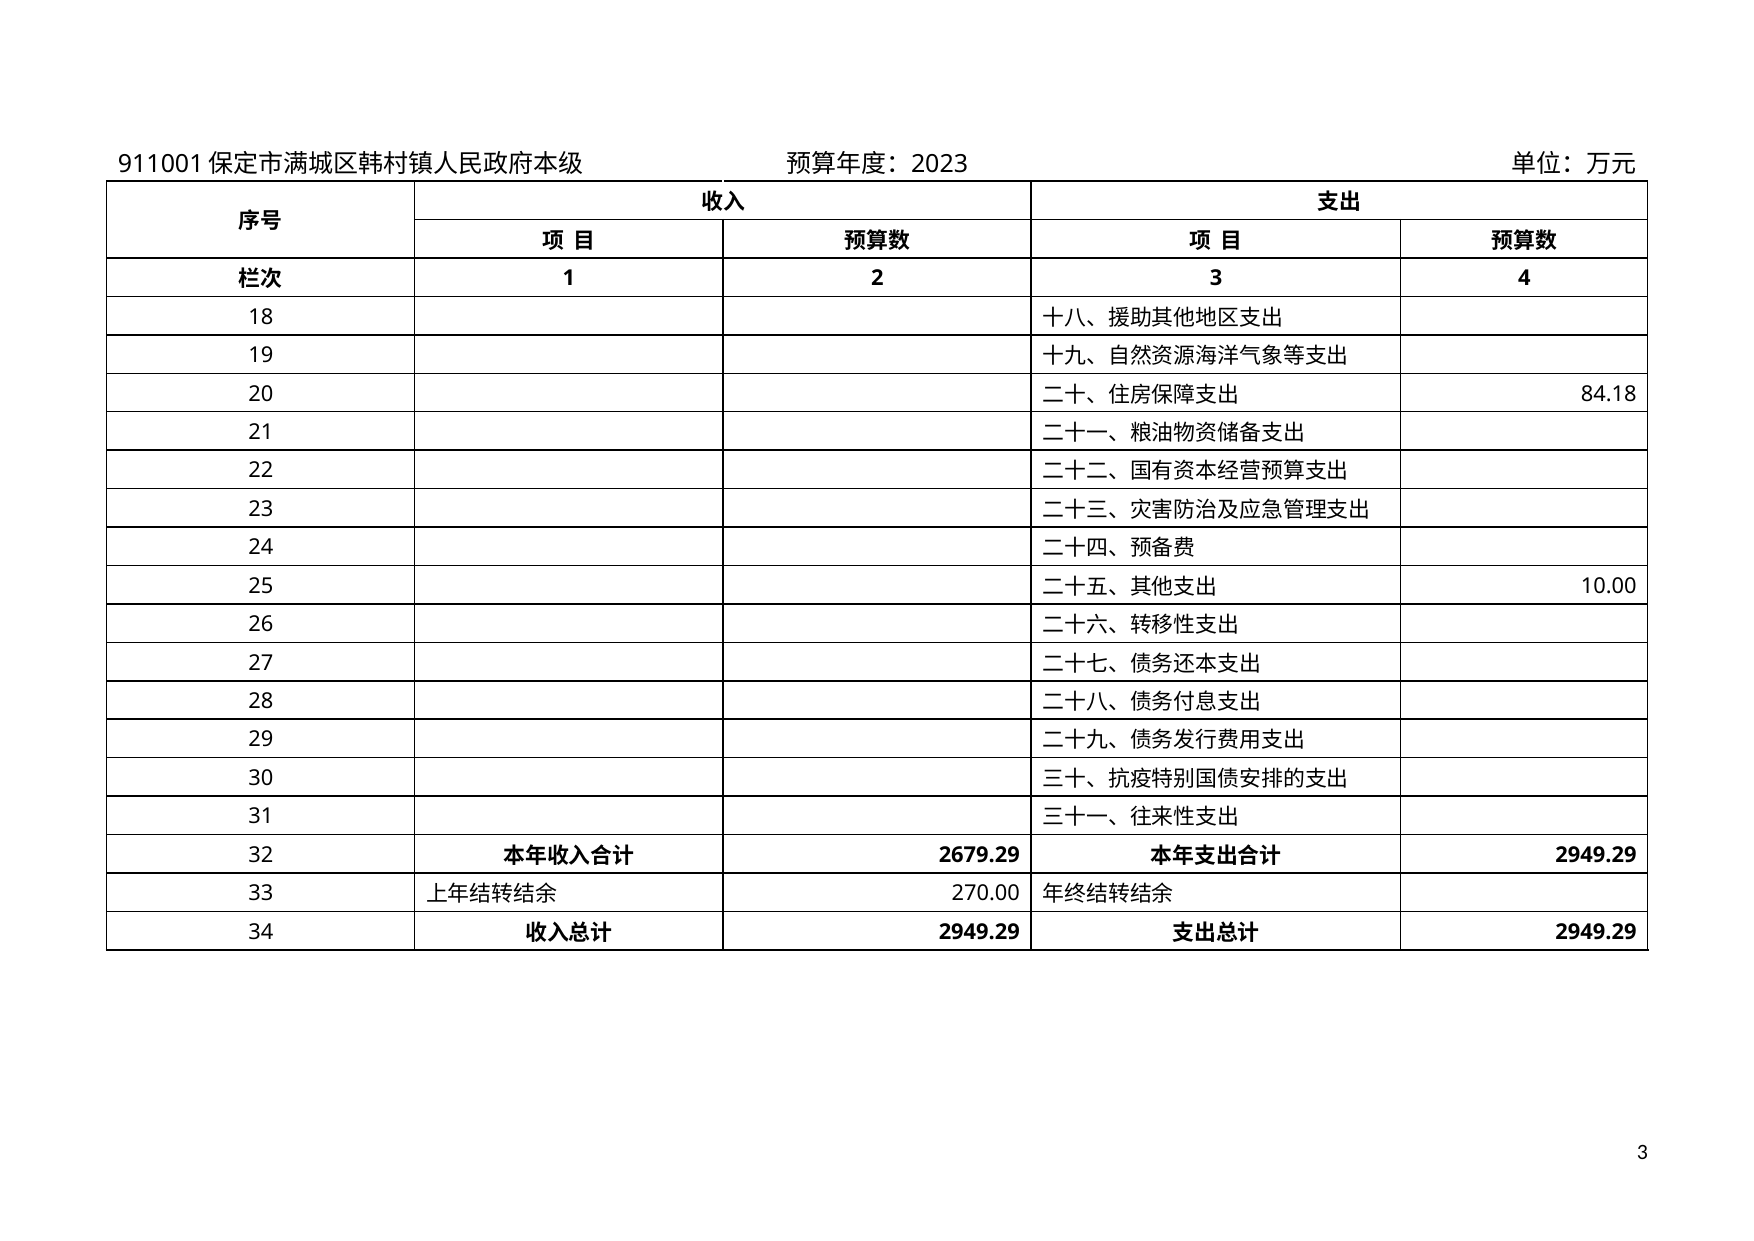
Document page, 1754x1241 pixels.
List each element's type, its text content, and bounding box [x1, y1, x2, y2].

table_cell 2949.29 [724, 912, 1030, 949]
table_cell 2949.29 [1401, 912, 1647, 949]
table_cell [415, 720, 722, 757]
table_cell [415, 643, 722, 680]
table_cell 支出总计 [1032, 912, 1400, 949]
table_cell 上年结转结余 [415, 874, 722, 911]
table_cell 2 [724, 259, 1030, 296]
table_cell 二十、住房保障支出 [1032, 374, 1400, 411]
table_cell 序号 [107, 182, 414, 257]
table_cell 2679.29 [724, 835, 1030, 872]
table_cell 二十四、预备费 [1032, 528, 1400, 564]
table_cell [1401, 758, 1647, 795]
table_cell [1401, 451, 1647, 488]
table_cell 收入总计 [415, 912, 722, 949]
table_cell 栏次 [107, 259, 414, 296]
table_cell 二十二、国有资本经营预算支出 [1032, 451, 1400, 488]
table_cell 26 [107, 605, 414, 641]
table_cell [1401, 720, 1647, 757]
table_cell 18 [107, 297, 414, 334]
table_cell [1401, 874, 1647, 911]
table_cell 二十五、其他支出 [1032, 566, 1400, 603]
table_cell 24 [107, 528, 414, 564]
table_cell [415, 374, 722, 411]
table_cell 预算数 [1401, 220, 1647, 257]
table_cell 项 目 [415, 220, 722, 257]
table_cell 19 [107, 336, 414, 372]
table_cell 21 [107, 412, 414, 449]
table_cell [1401, 643, 1647, 680]
table_cell 十九、自然资源海洋气象等支出 [1032, 336, 1400, 372]
table_cell 29 [107, 720, 414, 757]
table_cell 二十一、粮油物资储备支出 [1032, 412, 1400, 449]
table_cell [1401, 412, 1647, 449]
table_cell 项 目 [1032, 220, 1400, 257]
table_cell [415, 297, 722, 334]
table_header 预算年度：2023 [724, 143, 1030, 180]
table_cell [724, 797, 1030, 834]
table_cell [724, 297, 1030, 334]
table_cell [415, 566, 722, 603]
table_cell 三十、抗疫特别国债安排的支出 [1032, 758, 1400, 795]
table_cell [1401, 336, 1647, 372]
table_cell [415, 489, 722, 526]
table_cell 23 [107, 489, 414, 526]
table_cell [724, 528, 1030, 564]
table_cell 1 [415, 259, 722, 296]
table_cell 二十三、灾害防治及应急管理支出 [1032, 489, 1400, 526]
table_cell 4 [1401, 259, 1647, 296]
table_cell [724, 374, 1030, 411]
table_cell 28 [107, 682, 414, 718]
table_cell [415, 758, 722, 795]
table_cell 3 [1032, 259, 1400, 296]
table_cell 二十八、债务付息支出 [1032, 682, 1400, 718]
table_cell [415, 528, 722, 564]
table_cell 34 [107, 912, 414, 949]
table_cell 33 [107, 874, 414, 911]
table_header 单位：万元 [1032, 143, 1647, 180]
table_cell [415, 336, 722, 372]
table_cell 二十九、债务发行费用支出 [1032, 720, 1400, 757]
table_cell 2949.29 [1401, 835, 1647, 872]
table_cell [1401, 605, 1647, 641]
table_cell [724, 336, 1030, 372]
table_cell [724, 489, 1030, 526]
table_cell 84.18 [1401, 374, 1647, 411]
table_cell 年终结转结余 [1032, 874, 1400, 911]
table_cell 本年收入合计 [415, 835, 722, 872]
table_cell [724, 720, 1030, 757]
table_cell 预算数 [724, 220, 1030, 257]
table_cell [1401, 797, 1647, 834]
table_cell [415, 412, 722, 449]
table_cell [724, 682, 1030, 718]
table_cell [1401, 682, 1647, 718]
table_cell [724, 566, 1030, 603]
table_cell 270.00 [724, 874, 1030, 911]
table_cell [415, 797, 722, 834]
table_cell 32 [107, 835, 414, 872]
table_cell [724, 605, 1030, 641]
table_cell 三十一、往来性支出 [1032, 797, 1400, 834]
table_cell 27 [107, 643, 414, 680]
table_cell 25 [107, 566, 414, 603]
table_cell 30 [107, 758, 414, 795]
table_cell 本年支出合计 [1032, 835, 1400, 872]
table_cell 31 [107, 797, 414, 834]
table_cell 收入 [415, 182, 1030, 219]
table_cell 支出 [1032, 182, 1647, 219]
table_cell [724, 451, 1030, 488]
table_cell [1401, 528, 1647, 564]
table_cell 20 [107, 374, 414, 411]
table_cell 10.00 [1401, 566, 1647, 603]
table_cell [415, 605, 722, 641]
table_cell 二十七、债务还本支出 [1032, 643, 1400, 680]
table_cell [415, 451, 722, 488]
table_cell [724, 758, 1030, 795]
table_cell [415, 682, 722, 718]
table_cell [724, 643, 1030, 680]
table_cell [1401, 297, 1647, 334]
table_cell 22 [107, 451, 414, 488]
table_cell [1401, 489, 1647, 526]
table_cell [724, 412, 1030, 449]
table_header 911001保定市满城区韩村镇人民政府本级 [107, 143, 722, 180]
table_cell 十八、援助其他地区支出 [1032, 297, 1400, 334]
table_cell 二十六、转移性支出 [1032, 605, 1400, 641]
